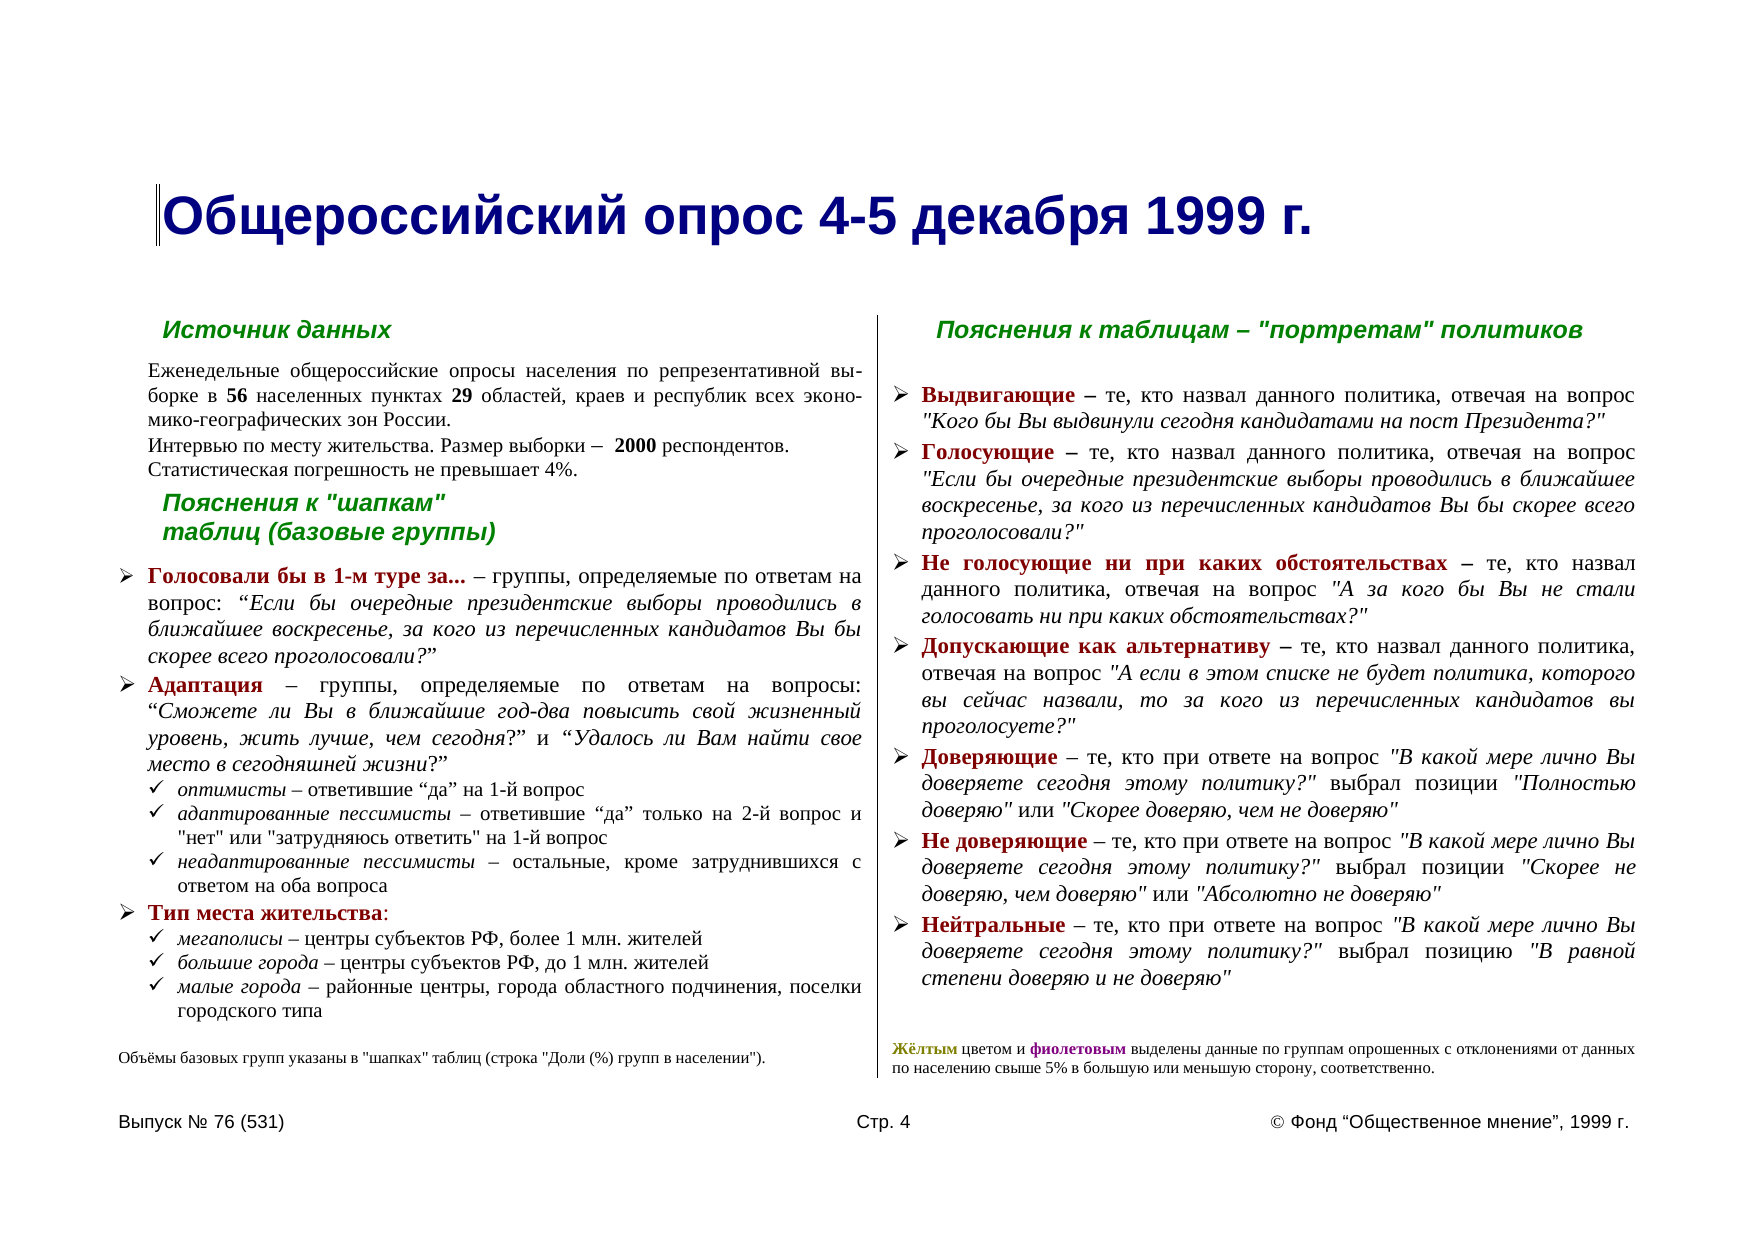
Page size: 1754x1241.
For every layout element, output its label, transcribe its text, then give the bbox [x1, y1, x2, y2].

list Голосовали бы в 1-м туре за... – группы, определяемые по ответам на вопрос: “Если бы очередные президентские выборы проводились в ближайшее воскресенье, за кого из перечисленных кандидатов Вы бы скорее всего проголосовали?” [118, 562, 862, 668]
list Адаптация – группы, определяемые по ответам на вопросы: “Сможете ли Вы в ближайшие год-два повысить свой жизненный уровень, жить лучше, чем сегодня?” и “Удалось ли Вам найти свое место в сегодняшней жизни?” [118, 671, 862, 777]
subtitle Общероссийский опрос 4-5 декабря 1999 г. [156, 183, 1636, 246]
text Статистическая погрешность не превышает 4%. [148, 457, 862, 481]
list малые города – районные центры, города областного подчинения, поселки городского типа [148, 974, 862, 1022]
list Не доверяющие – те, кто при ответе на вопрос "В какой мере лично Вы доверяете сегодня этому политику?" выбрал позиции "Скорее не доверяю, чем доверяю" или "Абсолютно не доверяю" [892, 827, 1636, 906]
text Еженедельные общероссийские опросы населения по репрезентативной выборке в 56 населенных пунктах 29 областей, краев и республик всех экономико-географических зон России. [148, 358, 862, 431]
list мегаполисы – центры субъектов РФ, более 1 млн. жителей [148, 926, 862, 950]
list Нейтральные – те, кто при ответе на вопрос "В какой мере лично Вы доверяете сегодня этому политику?" выбрал позицию "В равной степени доверяю и не доверяю" [892, 910, 1636, 990]
subtitle Пояснения к таблицам – "портретам" политиков [936, 315, 1636, 344]
text Жёлтым цветом и фиолетовым выделены данные по группам опрошенных с отклонениями от данных по населению свыше 5% в большую или меньшую сторону, соответственно. [892, 1040, 1636, 1077]
subtitle Пояснения к "шапкам" таблиц (базовые группы) [162, 487, 862, 546]
list Допускающие как альтернативу – те, кто назвал данного политика, отвечая на вопрос "А если в этом списке не будет политика, которого вы сейчас назвали, то за кого из перечисленных кандидатов вы проголосуете?" [892, 632, 1636, 738]
list Не голосующие ни при каких обстоятельствах – те, кто назвал данного политика, отвечая на вопрос "А за кого бы Вы не стали голосовать ни при каких обстоятельствах?" [892, 548, 1636, 628]
subtitle Источник данных [162, 315, 862, 344]
list Доверяющие – те, кто при ответе на вопрос "В какой мере лично Вы доверяете сегодня этому политику?" выбрал позиции "Полностью доверяю" или "Скорее доверяю, чем не доверяю" [892, 743, 1636, 822]
list Выдвигающие – те, кто назвал данного политика, отвечая на вопрос "Кого бы Вы выдвинули сегодня кандидатами на пост Президента?" [892, 381, 1636, 434]
list большие города – центры субъектов РФ, до 1 млн. жителей [148, 950, 862, 974]
list оптимисты – ответившие “да” на 1-й вопрос [148, 777, 862, 801]
list Тип места жительства: [118, 899, 862, 926]
list адаптированные пессимисты – ответившие “да” только на 2-й вопрос и "нет" или "затрудняюсь ответить" на 1-й вопрос [148, 801, 862, 849]
list Голосующие – те, кто назвал данного политика, отвечая на вопрос "Если бы очередные президентские выборы проводились в ближайшее воскресенье, за кого из перечисленных кандидатов Вы бы скорее всего проголосовали?" [892, 438, 1636, 544]
text Интервью по месту жительства. Размер выборки – 2000 респондентов. [148, 431, 862, 457]
list неадаптированные пессимисты – остальные, кроме затруднившихся с ответом на оба вопроса [148, 849, 862, 897]
text Объёмы базовых групп указаны в "шапках" таблиц (строка "Доли (%) групп в населении"). [118, 1048, 862, 1067]
